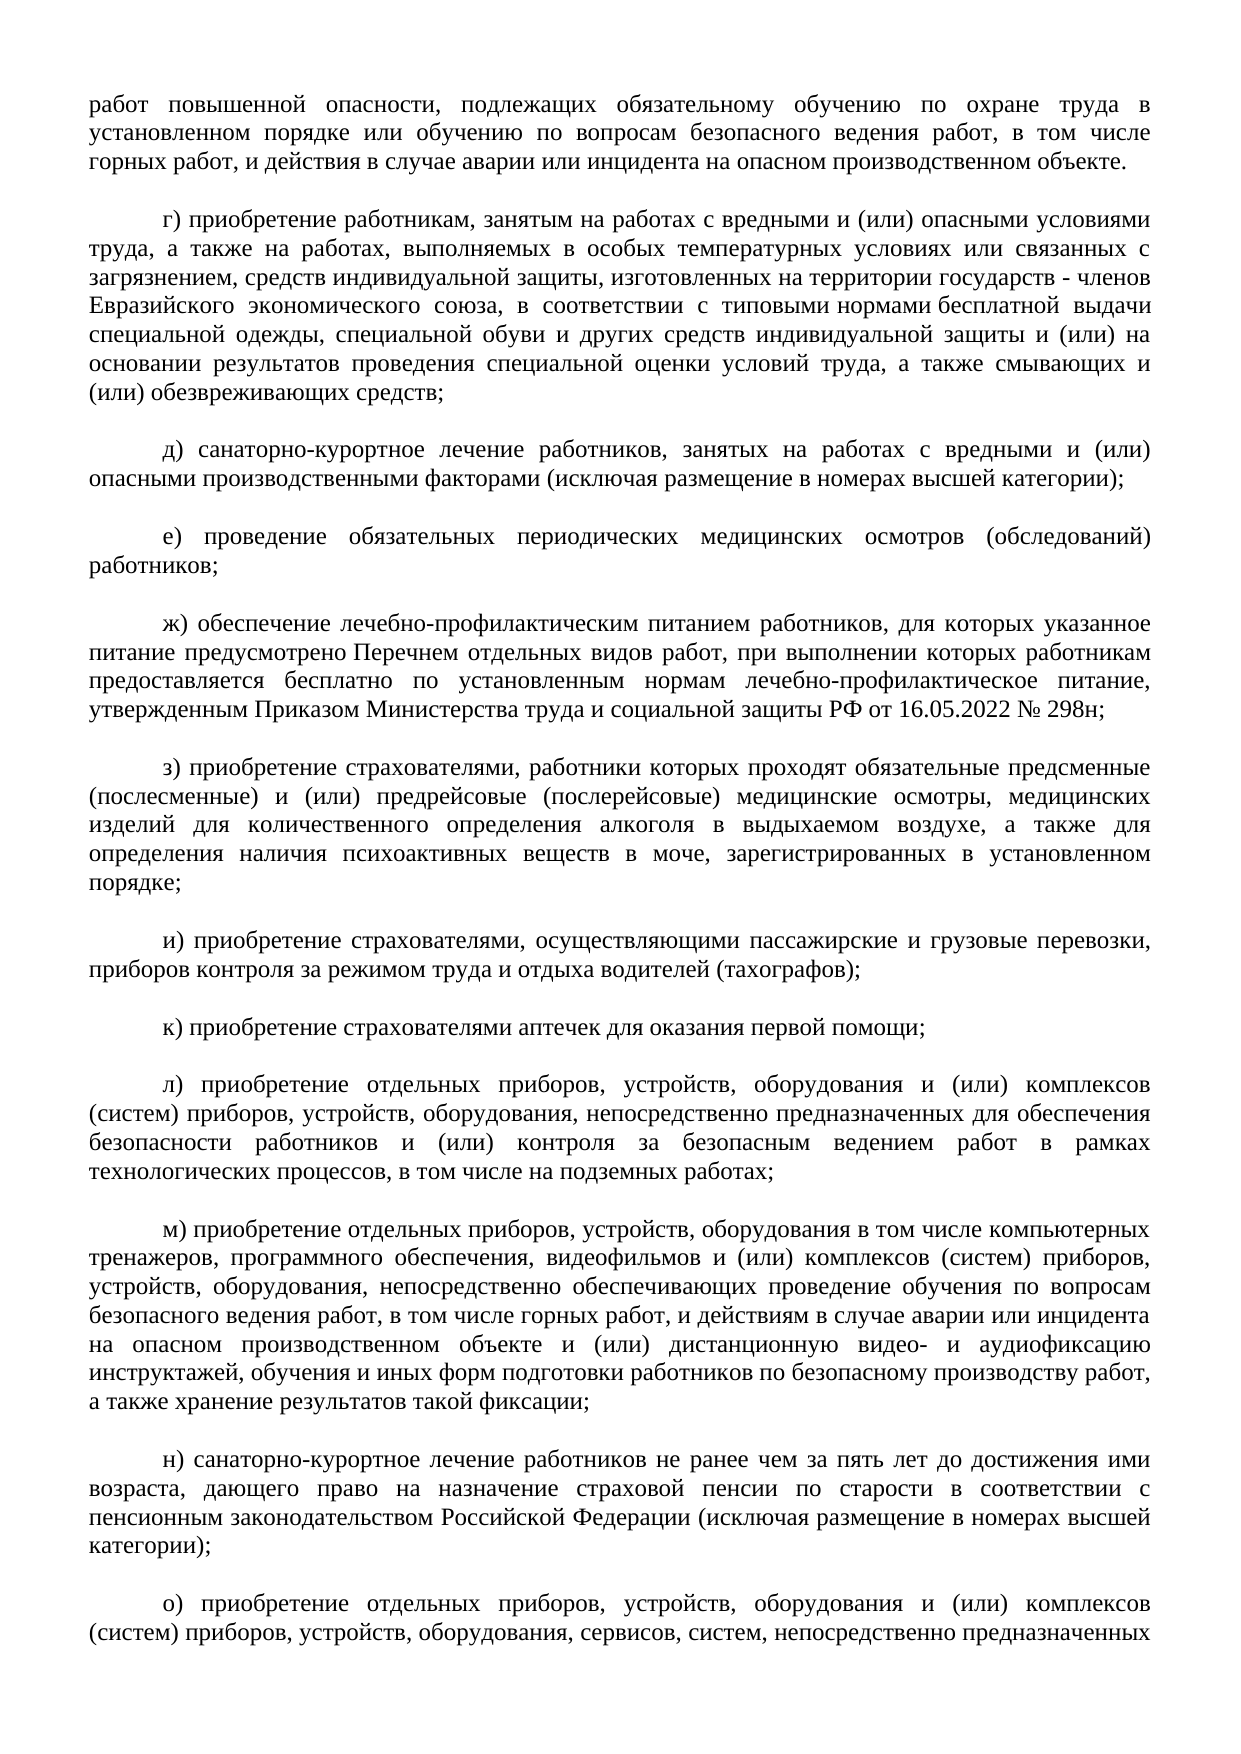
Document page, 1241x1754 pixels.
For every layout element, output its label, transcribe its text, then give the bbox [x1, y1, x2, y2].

text и) приобретение страхователями, осуществляющими пассажирские и грузовые перевозки, приборов контроля за режимом труда и отдыха водителей (тахографов); [89, 925, 1152, 982]
text г) приобретение работникам, занятым на работах с вредными и (или) опасными условиями труда, а также на работах, выполняемых в особых температурных условиях или связанных с загрязнением, средств индивидуальной защиты, изготовленных на территории государств - членов Евразийского экономического союза, в соответствии с типовыми нормами бесплатной выдачи специальной одежды, специальной обуви и других средств индивидуальной защиты и (или) на основании результатов проведения специальной оценки условий труда, а также смывающих и (или) обезвреживающих средств; [89, 204, 1152, 405]
text л) приобретение отдельных приборов, устройств, оборудования и (или) комплексов (систем) приборов, устройств, оборудования, непосредственно предназначенных для обеспечения безопасности работников и (или) контроля за безопасным ведением работ в рамках технологических процессов, в том числе на подземных работах; [89, 1069, 1152, 1184]
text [89, 89, 1152, 175]
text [89, 1588, 1152, 1646]
text н) санаторно-курортное лечение работников не ранее чем за пять лет до достижения ими возраста, дающего право на назначение страховой пенсии по старости в соответствии с пенсионным законодательством Российской Федерации (исключая размещение в номерах высшей категории); [89, 1444, 1152, 1559]
text ж) обеспечение лечебно-профилактическим питанием работников, для которых указанное питание предусмотрено Перечнем отдельных видов работ, при выполнении которых работникам предоставляется бесплатно по установленным нормам лечебно-профилактическое питание, утвержденным Приказом Министерства труда и социальной защиты РФ от 16.05.2022 № 298н; [89, 608, 1152, 723]
text д) санаторно-курортное лечение работников, занятых на работах с вредными и (или) опасными производственными факторами (исключая размещение в номерах высшей категории); [89, 434, 1152, 492]
text к) приобретение страхователями аптечек для оказания первой помощи; [89, 1012, 1152, 1040]
text е) проведение обязательных периодических медицинских осмотров (обследований) работников; [89, 521, 1152, 579]
text з) приобретение страхователями, работники которых проходят обязательные предсменные (послесменные) и (или) предрейсовые (послерейсовые) медицинские осмотры, медицинских изделий для количественного определения алкоголя в выдыхаемом воздухе, а также для определения наличия психоактивных веществ в моче, зарегистрированных в установленном порядке; [89, 752, 1152, 896]
text м) приобретение отдельных приборов, устройств, оборудования в том числе компьютерных тренажеров, программного обеспечения, видеофильмов и (или) комплексов (систем) приборов, устройств, оборудования, непосредственно обеспечивающих проведение обучения по вопросам безопасного ведения работ, в том числе горных работ, и действиям в случае аварии или инцидента на опасном производственном объекте и (или) дистанционную видео- и аудиофиксацию инструктажей, обучения и иных форм подготовки работников по безопасному производству работ, а также хранение результатов такой фиксации; [89, 1214, 1152, 1415]
